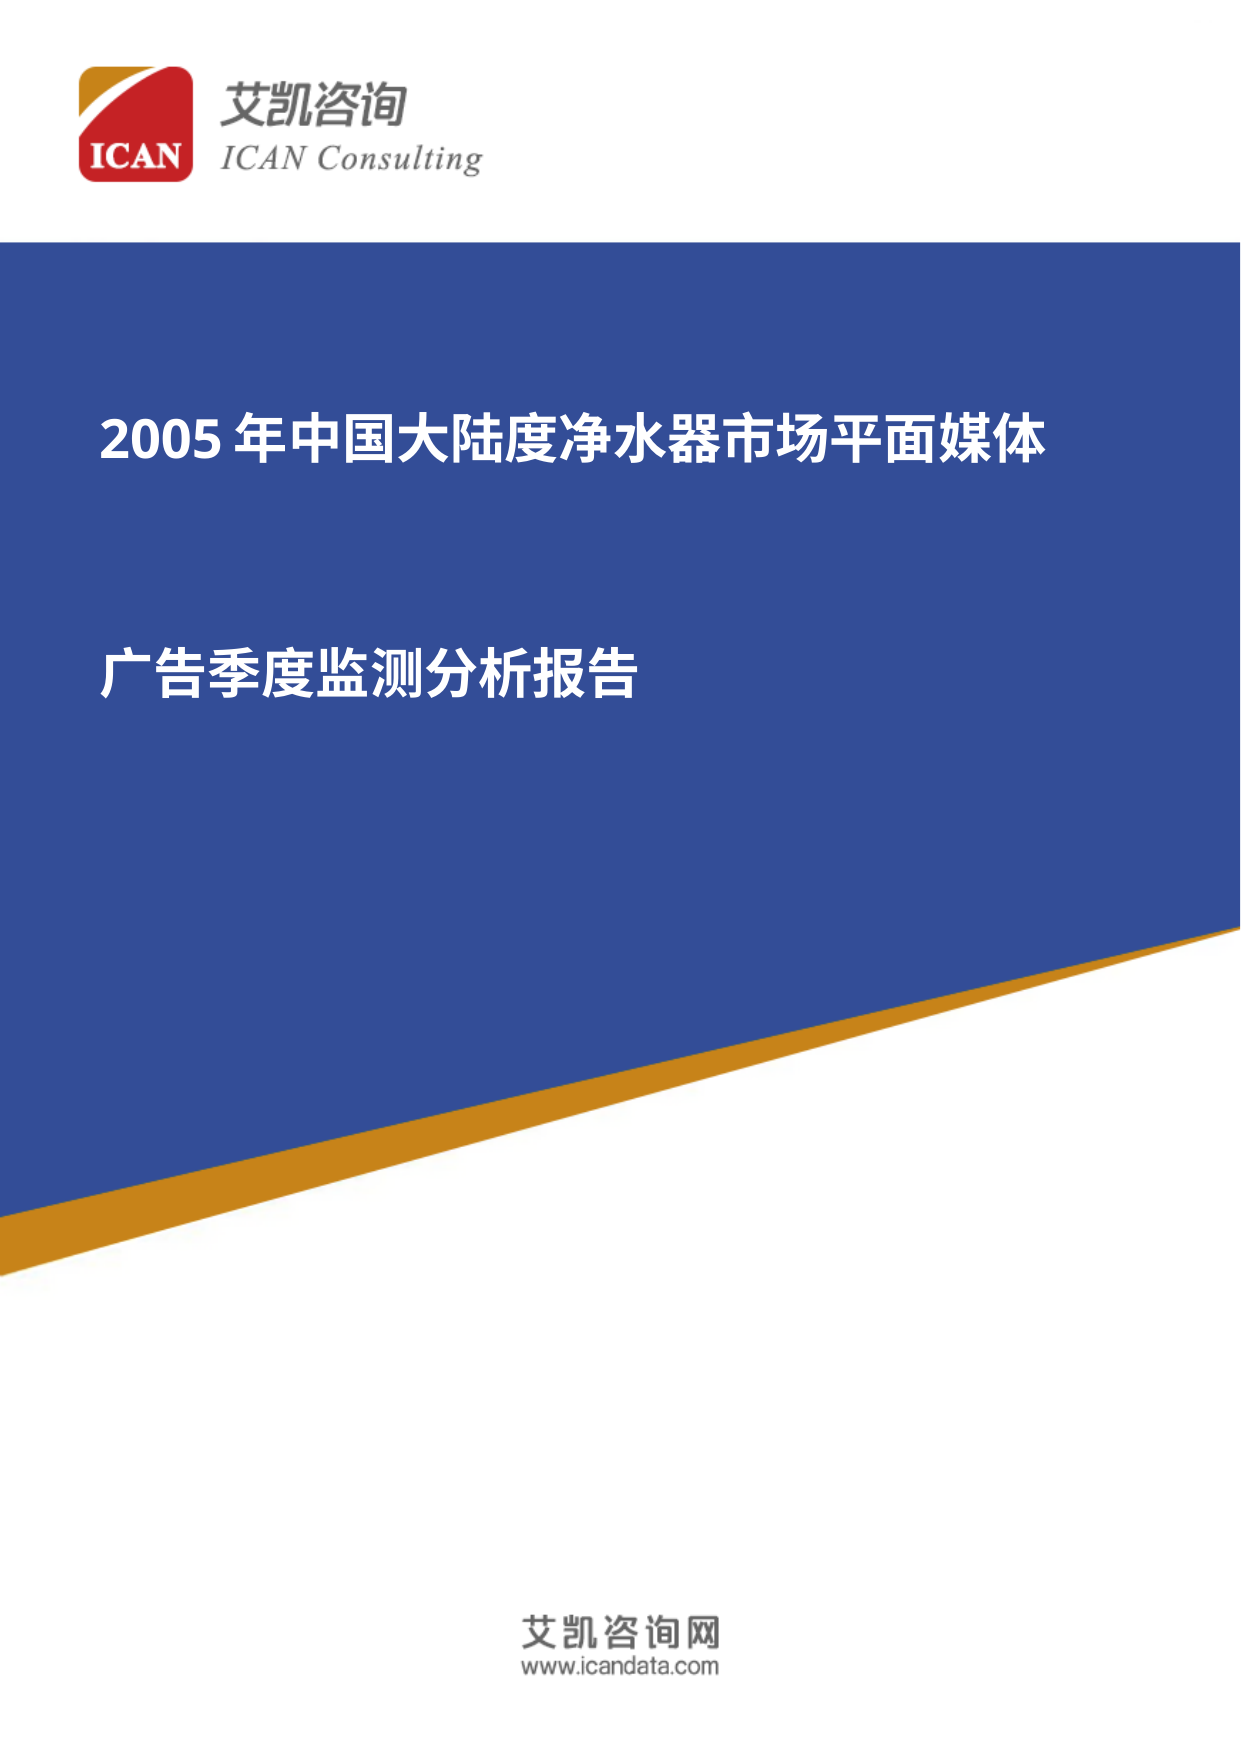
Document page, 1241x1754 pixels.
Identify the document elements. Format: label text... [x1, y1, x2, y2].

subtitle 2005年中国大陆度净水器市场平面媒体广告季度监测分析报告 [99, 386, 1053, 718]
picture [0, 5, 1241, 1754]
